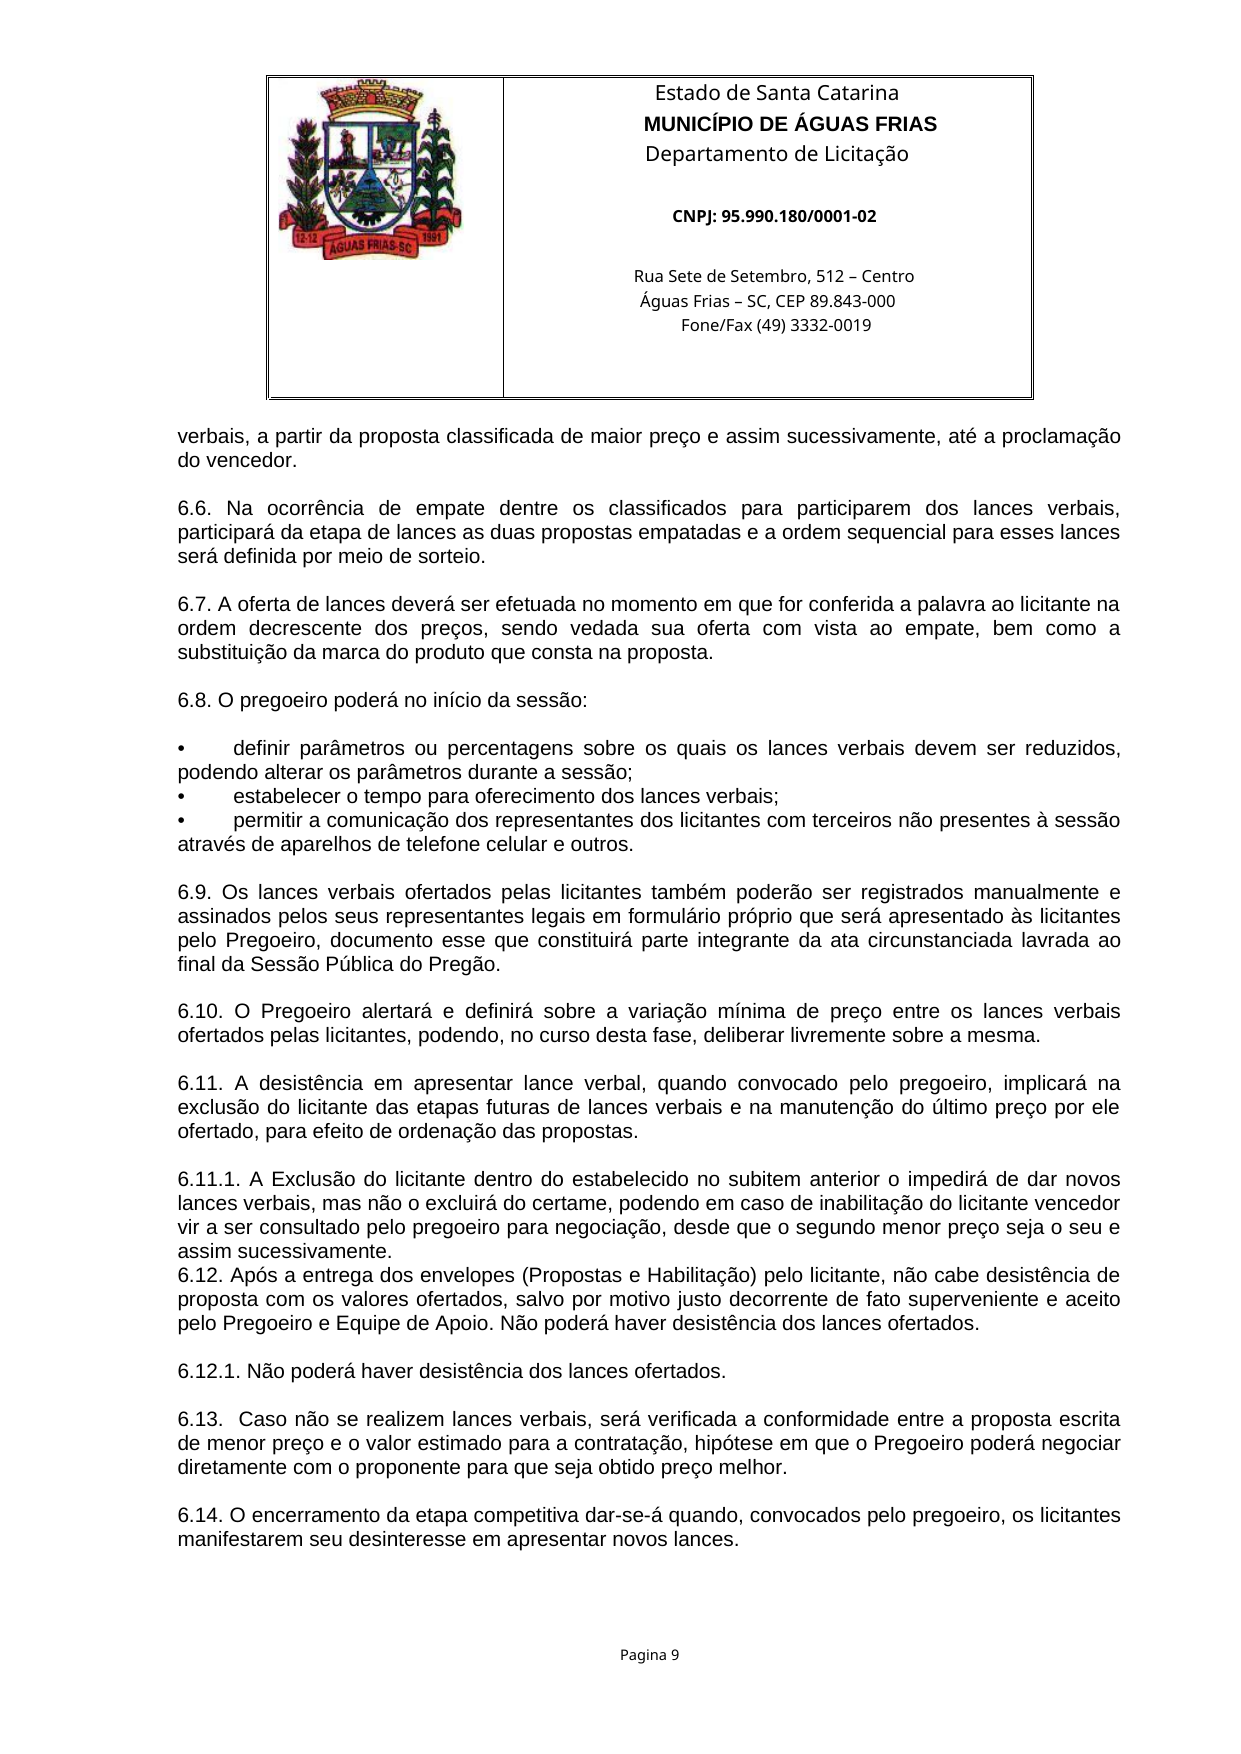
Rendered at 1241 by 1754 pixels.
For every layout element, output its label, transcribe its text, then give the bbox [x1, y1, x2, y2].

text 6.9. Os lances verbais ofertados pelas licitantes também poderão ser registrados manualmente e assinados pelos seus representantes legais em formulário próprio que será apresentado às licitantes pelo Pregoeiro, documento esse que constituirá parte integrante da ata circunstanciada lavrada ao final da Sessão Pública do Pregão. [177, 879, 1122, 975]
text 6.12. Após a entrega dos envelopes (Propostas e Habilitação) pelo licitante, não cabe desistência de proposta com os valores ofertados, salvo por motivo justo decorrente de fato superveniente e aceito pelo Pregoeiro e Equipe de Apoio. Não poderá haver desistência dos lances ofertados. [177, 1263, 1122, 1335]
text 6.11. A desistência em apresentar lance verbal, quando convocado pelo pregoeiro, implicará na exclusão do licitante das etapas futuras de lances verbais e na manutenção do último preço por ele ofertado, para efeito de ordenação das propostas. [177, 1071, 1122, 1143]
text 6.8. O pregoeiro poderá no início da sessão: [177, 688, 1122, 712]
text 6.10. O Pregoeiro alertará e definirá sobre a variação mínima de preço entre os lances verbais ofertados pelas licitantes, podendo, no curso desta fase, deliberar livremente sobre a mesma. [177, 999, 1122, 1047]
text • estabelecer o tempo para oferecimento dos lances verbais; [177, 784, 1122, 808]
text 6.14. O encerramento da etapa competitiva dar-se-á quando, convocados pelo pregoeiro, os licitantes manifestarem seu desinteresse em apresentar novos lances. [177, 1502, 1122, 1550]
text • definir parâmetros ou percentagens sobre os quais os lances verbais devem ser reduzidos, podendo alterar os parâmetros durante a sessão; [177, 736, 1122, 784]
text 6.11.1. A Exclusão do licitante dentro do estabelecido no subitem anterior o impedirá de dar novos lances verbais, mas não o excluirá do certame, podendo em caso de inabilitação do licitante vencedor vir a ser consultado pelo pregoeiro para negociação, desde que o segundo menor preço seja o seu e assim sucessivamente. [177, 1167, 1122, 1263]
text 6.7. A oferta de lances deverá ser efetuada no momento em que for conferida a palavra ao licitante na ordem decrescente dos preços, sendo vedada sua oferta com vista ao empate, bem como a substituição da marca do produto que consta na proposta. [177, 592, 1122, 664]
text 6.6. Na ocorrência de empate dentre os classificados para participarem dos lances verbais, participará da etapa de lances as duas propostas empatadas e a ordem sequencial para esses lances será definida por meio de sorteio. [177, 496, 1122, 568]
picture [278, 78, 465, 260]
text • permitir a comunicação dos representantes dos licitantes com terceiros não presentes à sessão através de aparelhos de telefone celular e outros. [177, 808, 1122, 856]
text 6.13. Caso não se realizem lances verbais, será verificada a conformidade entre a proposta escrita de menor preço e o valor estimado para a contratação, hipótese em que o Pregoeiro poderá negociar diretamente com o proponente para que seja obtido preço melhor. [177, 1407, 1122, 1478]
text 6.12.1. Não poderá haver desistência dos lances ofertados. [177, 1359, 1122, 1383]
